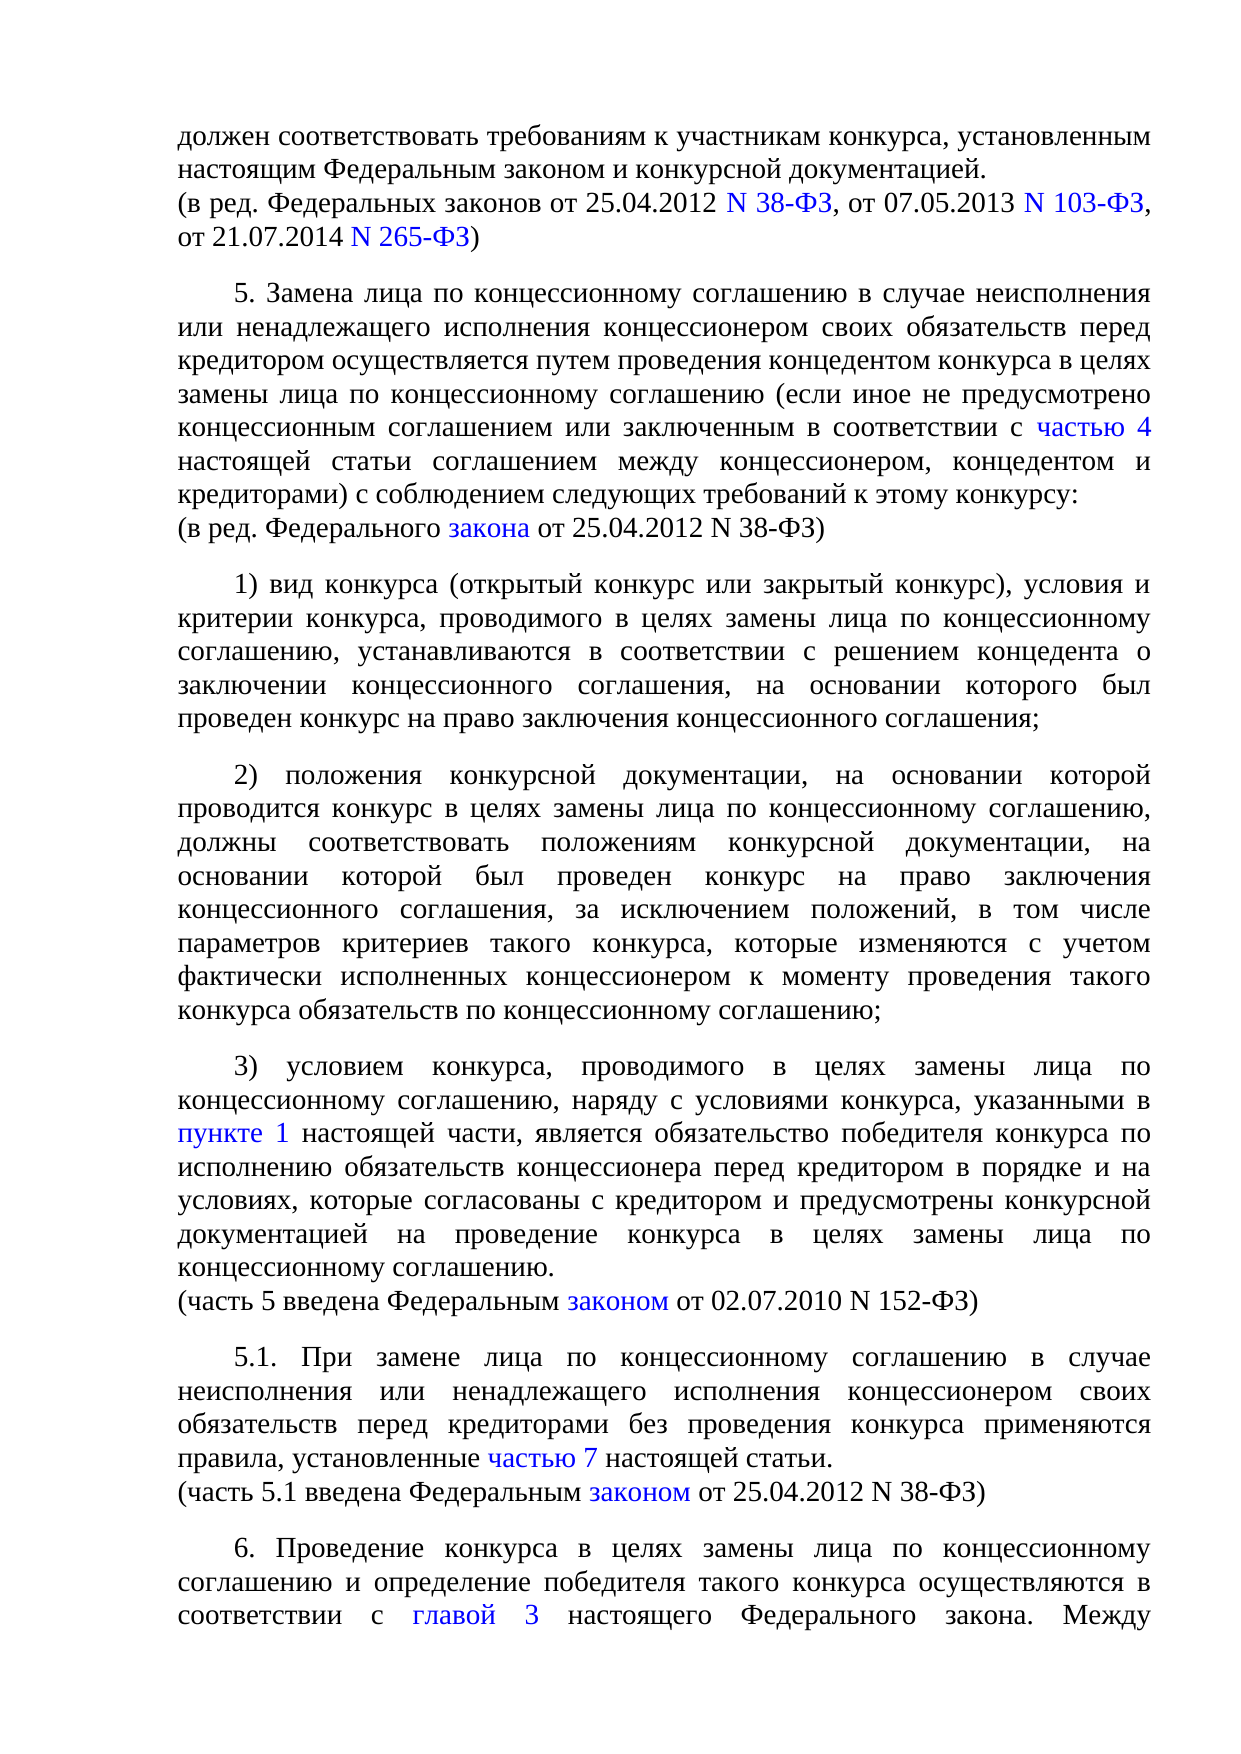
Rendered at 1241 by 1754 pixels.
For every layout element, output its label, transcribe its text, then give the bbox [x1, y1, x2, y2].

text 5. Замена лица по концессионному соглашению в случае неисполнения или ненадлежащего исполнения концессионером своих обязательств перед кредитором осуществляется путем проведения концедентом конкурса в целях замены лица по концессионному соглашению (если иное не предусмотрено концессионным соглашением или заключенным в соответствии с частью 4 настоящей статьи соглашением между концессионером, концедентом и кредиторами) с соблюдением следующих требований к этому конкурсу: [177, 275, 1152, 510]
text (часть 5.1 введена Федеральным законом от 25.04.2012 N 38-ФЗ) [177, 1474, 1152, 1507]
text (в ред. Федерального закона от 25.04.2012 N 38-ФЗ) [177, 510, 1152, 543]
text 5.1. При замене лица по концессионному соглашению в случае неисполнения или ненадлежащего исполнения концессионером своих обязательств перед кредиторами без проведения конкурса применяются правила, установленные частью 7 настоящей статьи. [177, 1339, 1152, 1474]
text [177, 118, 1152, 185]
text 3) условием конкурса, проводимого в целях замены лица по концессионному соглашению, наряду с условиями конкурса, указанными в пункте 1 настоящей части, является обязательство победителя конкурса по исполнению обязательств концессионера перед кредитором в порядке и на условиях, которые согласованы с кредитором и предусмотрены конкурсной документацией на проведение конкурса в целях замены лица по концессионному соглашению. [177, 1048, 1152, 1283]
text 1) вид конкурса (открытый конкурс или закрытый конкурс), условия и критерии конкурса, проводимого в целях замены лица по концессионному соглашению, устанавливаются в соответствии с решением концедента о заключении концессионного соглашения, на основании которого был проведен конкурс на право заключения концессионного соглашения; [177, 566, 1152, 734]
text (в ред. Федеральных законов от 25.04.2012 N 38-ФЗ, от 07.05.2013 N 103-ФЗ, от 21.07.2014 N 265-ФЗ) [177, 185, 1152, 252]
text 2) положения конкурсной документации, на основании которой проводится конкурс в целях замены лица по концессионному соглашению, должны соответствовать положениям конкурсной документации, на основании которой был проведен конкурс на право заключения концессионного соглашения, за исключением положений, в том числе параметров критериев такого конкурса, которые изменяются с учетом фактически исполненных концессионером к моменту проведения такого конкурса обязательств по концессионному соглашению; [177, 757, 1152, 1025]
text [177, 1530, 1152, 1631]
text (часть 5 введена Федеральным законом от 02.07.2010 N 152-ФЗ) [177, 1283, 1152, 1317]
